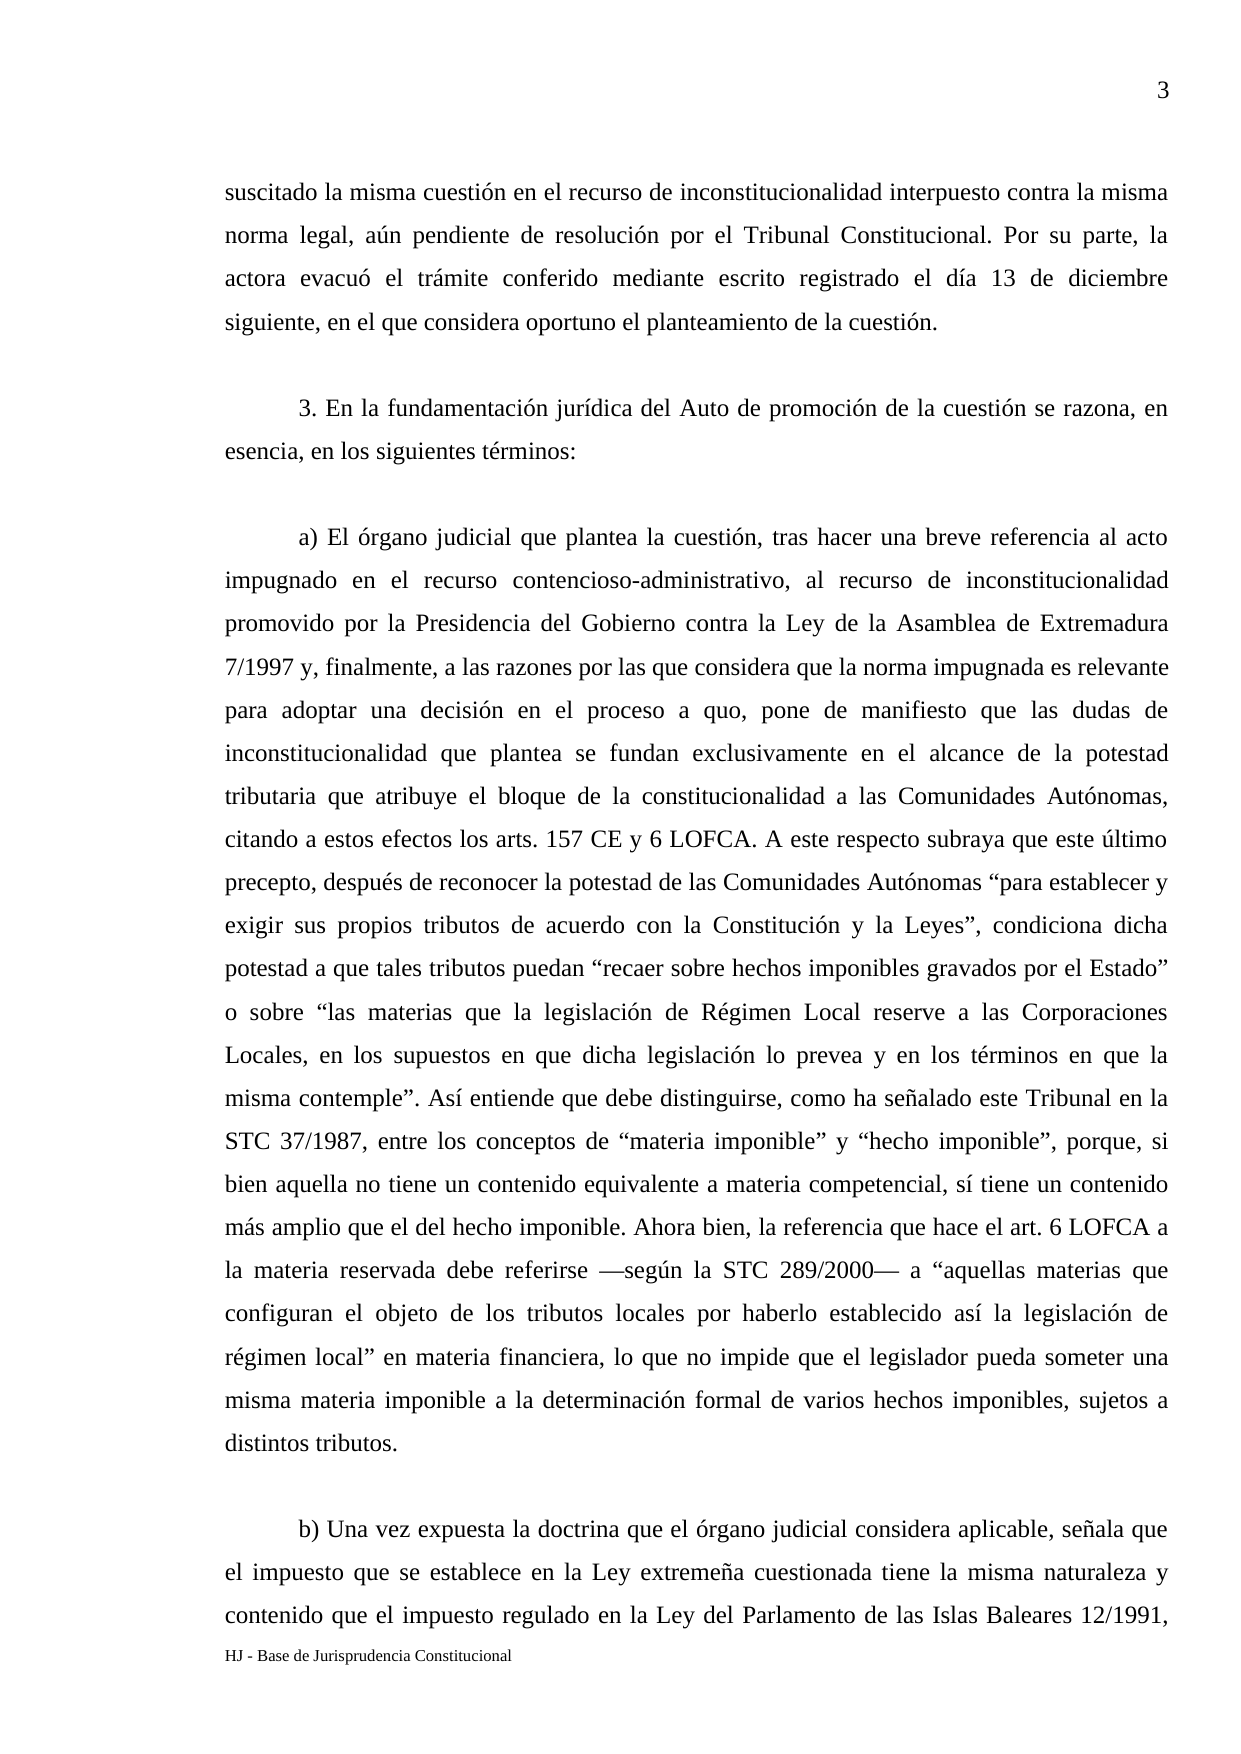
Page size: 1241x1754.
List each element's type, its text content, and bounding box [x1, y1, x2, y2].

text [224, 177, 1169, 335]
text 3. En la fundamentación jurídica del Auto de promoción de la cuestión se razona, en esencia, en los siguientes términos: [224, 393, 1169, 465]
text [224, 1514, 1169, 1629]
text a) El órgano judicial que plantea la cuestión, tras hacer una breve referencia al acto impugnado en el recurso contencioso-administrativo, al recurso de inconstitucionalidad promovido por la Presidencia del Gobierno contra la Ley de la Asamblea de Extremadura 7/1997 y, finalmente, a las razones por las que considera que la norma impugnada es relevante para adoptar una decisión en el proceso a quo, pone de manifiesto que las dudas de inconstitucionalidad que plantea se fundan exclusivamente en el alcance de la potestad tributaria que atribuye el bloque de la constitucionalidad a las Comunidades Autónomas, citando a estos efectos los arts. 157 CE y 6 LOFCA. A este respecto subraya que este último precepto, después de reconocer la potestad de las Comunidades Autónomas “para establecer y exigir sus propios tributos de acuerdo con la Constitución y la Leyes”, condiciona dicha potestad a que tales tributos puedan “recaer sobre hechos imponibles gravados por el Estado” o sobre “las materias que la legislación de Régimen Local reserve a las Corporaciones Locales, en los supuestos en que dicha legislación lo prevea y en los términos en que la misma contemple”. Así entiende que debe distinguirse, como ha señalado este Tribunal en la STC 37/1987, entre los conceptos de “materia imponible” y “hecho imponible”, porque, si bien aquella no tiene un contenido equivalente a materia competencial, sí tiene un contenido más amplio que el del hecho imponible. Ahora bien, la referencia que hace el art. 6 LOFCA a la materia reservada debe referirse —según la STC 289/2000— a “aquellas materias que configuran el objeto de los tributos locales por haberlo establecido así la legislación de régimen local” en materia financiera, lo que no impide que el legislador pueda someter una misma materia imponible a la determinación formal de varios hechos imponibles, sujetos a distintos tributos. [224, 522, 1169, 1457]
